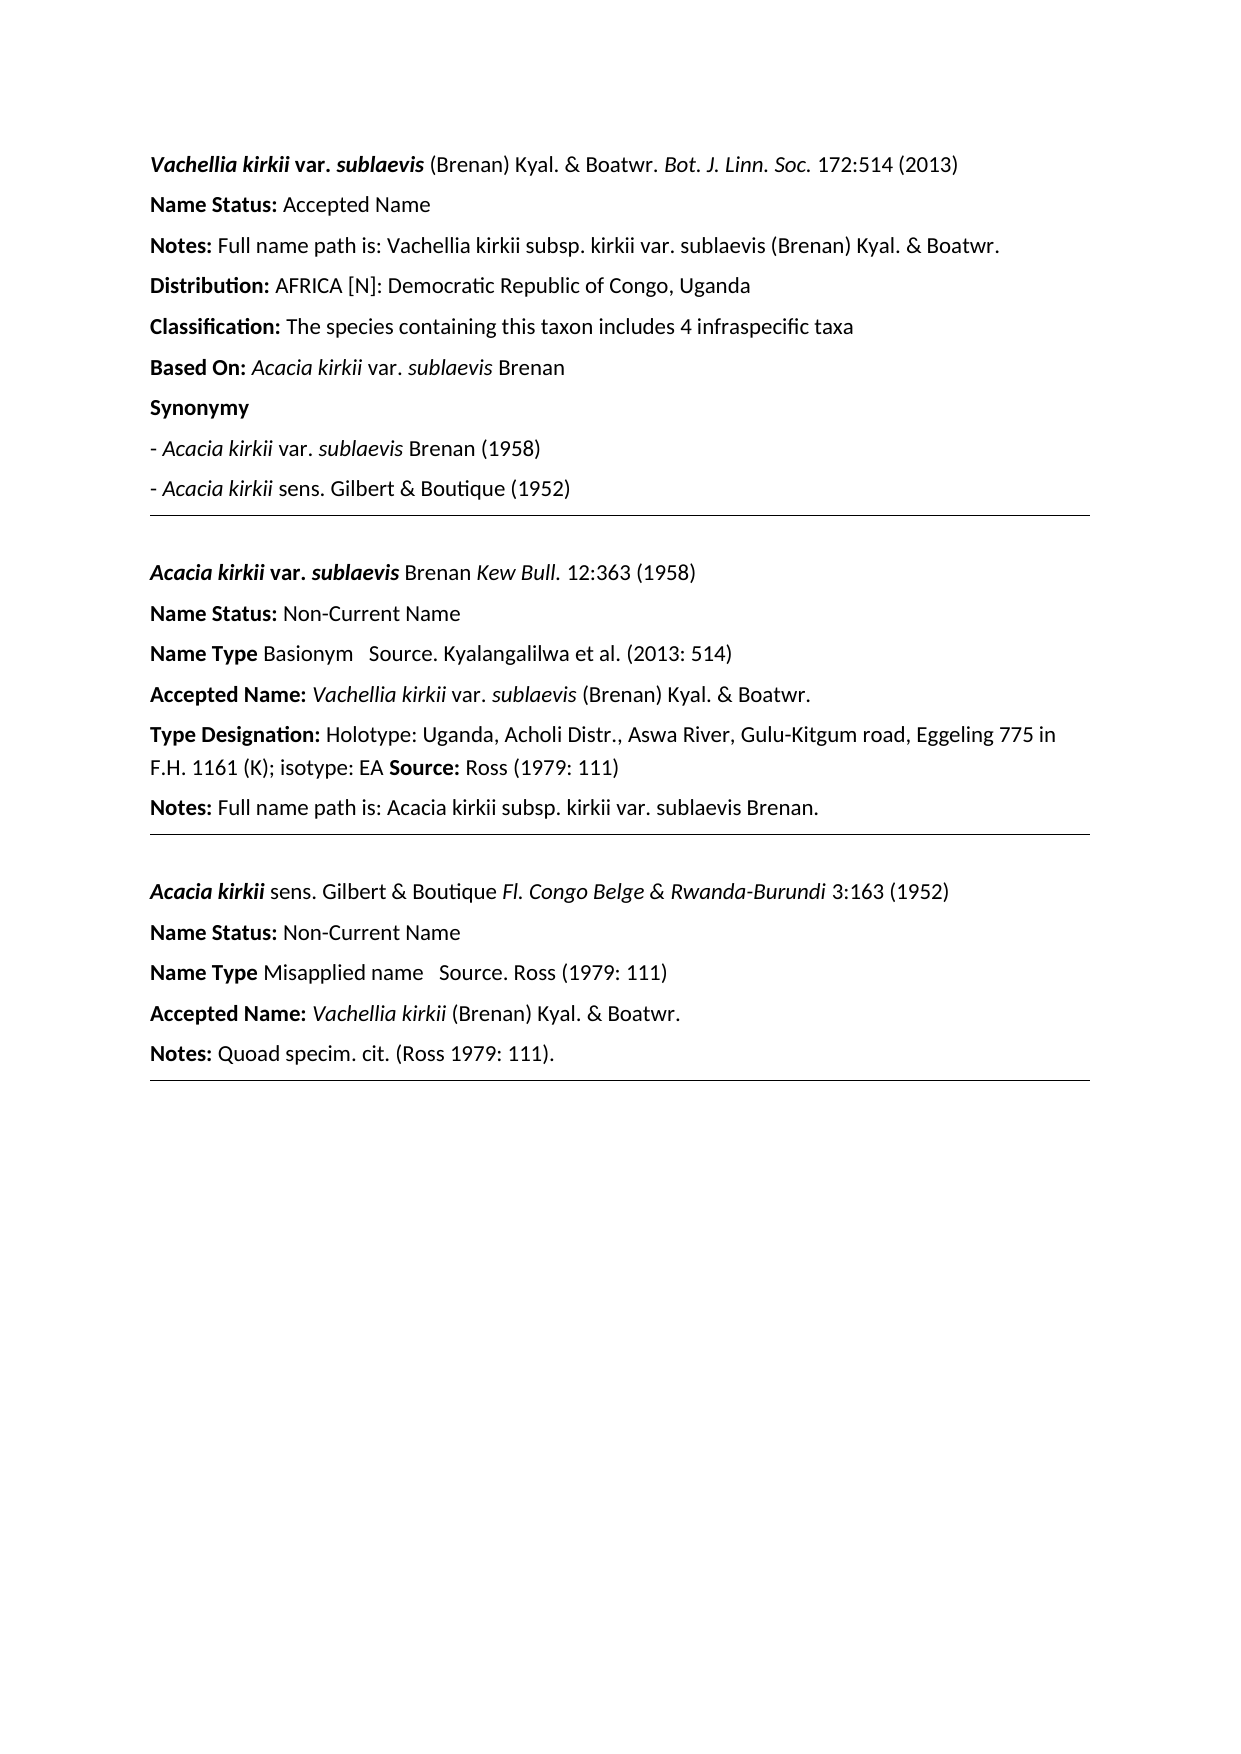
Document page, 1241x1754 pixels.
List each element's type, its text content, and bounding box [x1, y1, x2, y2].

text - Acacia kirkii var. sublaevis Brenan (1958) [150, 434, 1090, 462]
text Accepted Name: Vachellia kirkii (Brenan) Kyal. & Boatwr. [150, 999, 1090, 1027]
text Type Designation: Holotype: Uganda, Acholi Distr., Aswa River, Gulu-Kitgum road, Eggeling 775 in F.H. 1161 (K); isotype: EA Source: Ross (1979: 111) [150, 720, 1090, 781]
text Vachellia kirkii var. sublaevis (Brenan) Kyal. & Boatwr. Bot. J. Linn. Soc. 172:514 (2013) [150, 150, 1090, 178]
text Name Status: Non-Current Name [150, 599, 1090, 627]
text Name Status: Non-Current Name [150, 918, 1090, 946]
text Classification: The species containing this taxon includes 4 infraspecific taxa [150, 312, 1090, 340]
text Accepted Name: Vachellia kirkii var. sublaevis (Brenan) Kyal. & Boatwr. [150, 680, 1090, 708]
text Distribution: AFRICA [N]: Democratic Republic of Congo, Uganda [150, 272, 1090, 299]
text Based On: Acacia kirkii var. sublaevis Brenan [150, 353, 1090, 381]
text - Acacia kirkii sens. Gilbert & Boutique (1952) [150, 474, 1090, 502]
text Notes: Full name path is: Acacia kirkii subsp. kirkii var. sublaevis Brenan. [150, 793, 1090, 821]
text Name Type Misapplied name Source. Ross (1979: 111) [150, 958, 1090, 986]
text Notes: Quoad specim. cit. (Ross 1979: 111). [150, 1039, 1090, 1067]
text Acacia kirkii sens. Gilbert & Boutique Fl. Congo Belge & Rwanda-Burundi 3:163 (1952) [150, 877, 1090, 905]
text Synonymy [150, 393, 1090, 421]
text Name Status: Accepted Name [150, 191, 1090, 218]
text Acacia kirkii var. sublaevis Brenan Kew Bull. 12:363 (1958) [150, 558, 1090, 586]
text Notes: Full name path is: Vachellia kirkii subsp. kirkii var. sublaevis (Brenan) Kyal. & Boatwr. [150, 231, 1090, 259]
text Name Type Basionym Source. Kyalangalilwa et al. (2013: 514) [150, 639, 1090, 667]
